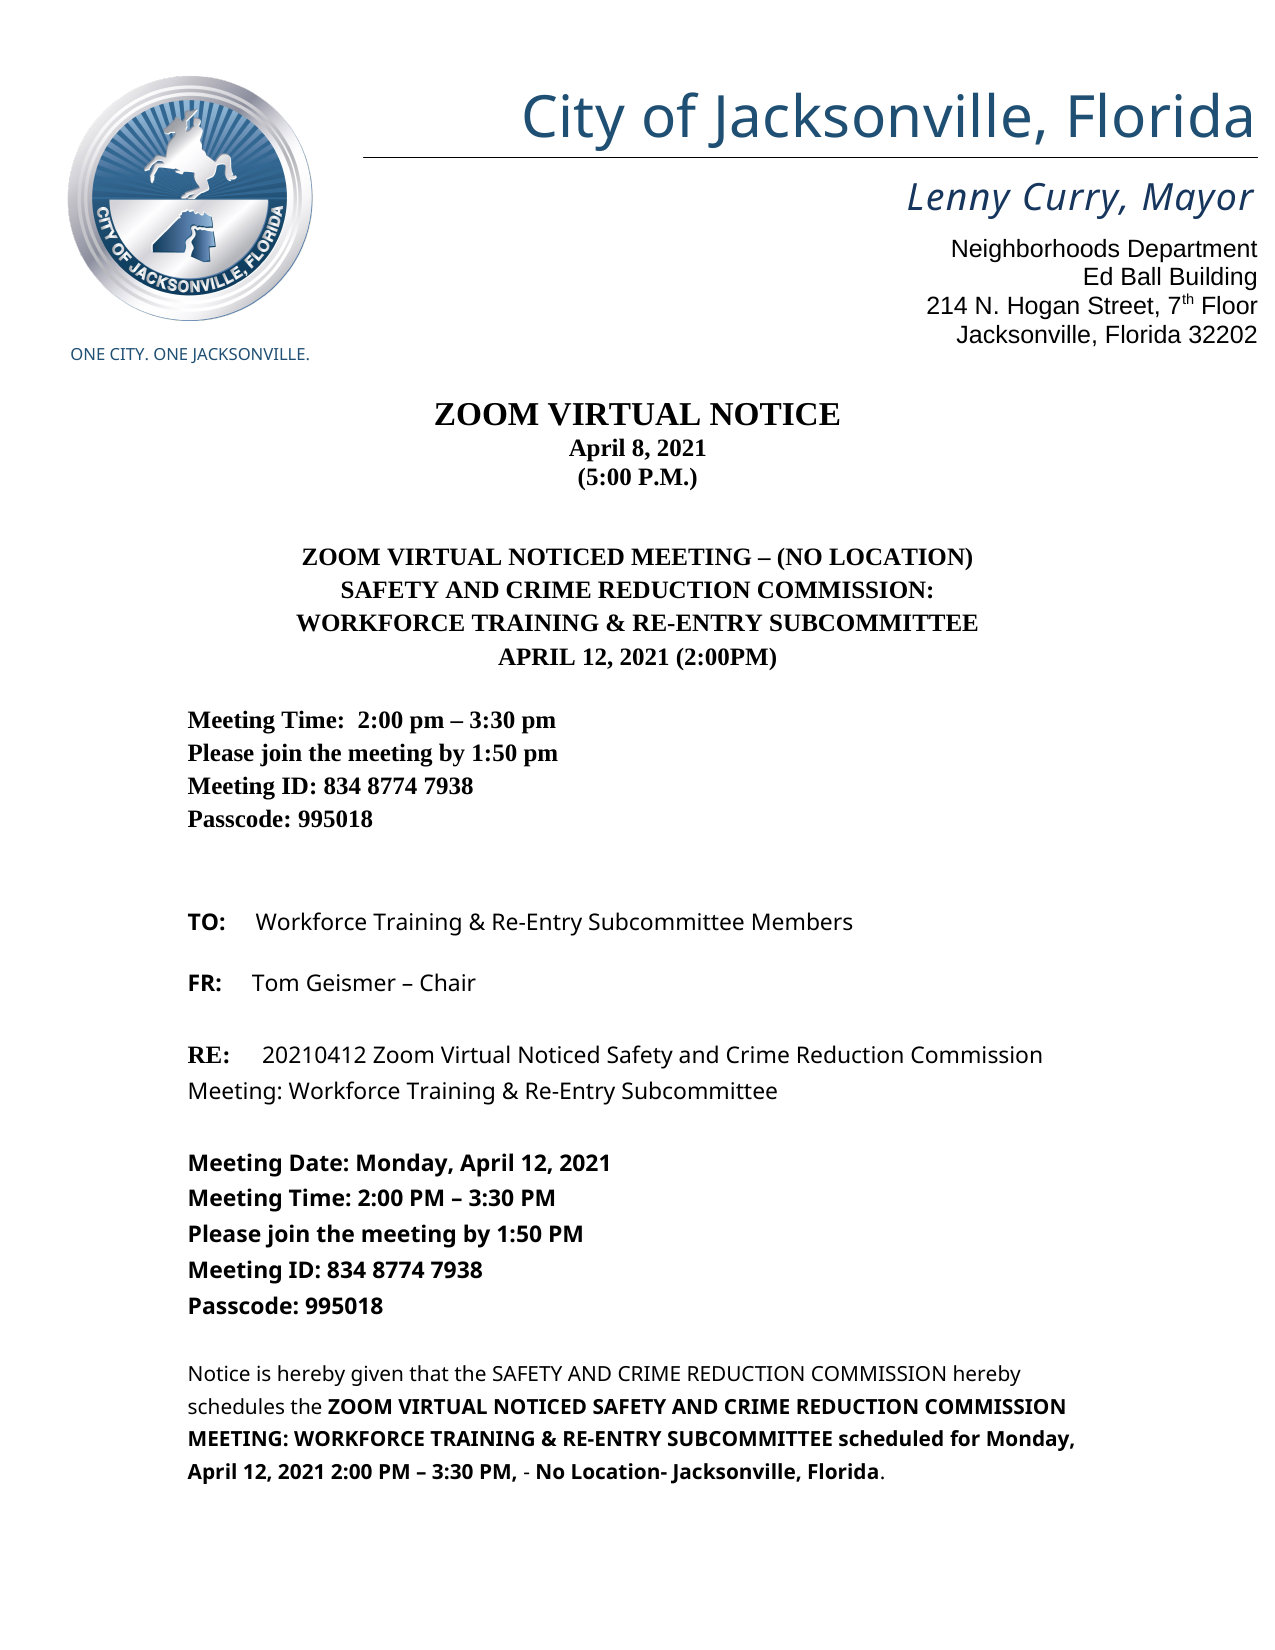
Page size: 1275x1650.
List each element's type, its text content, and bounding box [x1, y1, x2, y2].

text Passcode: 995018 [187, 804, 1087, 833]
text SAFETY AND CRIME REDUCTION COMMISSION: [187, 576, 1087, 604]
text RE: 20210412 Zoom Virtual Noticed Safety and Crime Reduction Commission Meeting: Workforce Training & Re-Entry Subcommittee [187, 1039, 1087, 1106]
text Meeting Time: 2:00 pm – 3:30 pm [187, 705, 1087, 733]
text April 8, 2021 [187, 433, 1087, 462]
picture [67, 75, 313, 321]
text (5:00 P.M.) [187, 462, 1087, 490]
text Please join the meeting by 1:50 pm [187, 738, 1087, 767]
text Meeting ID: 834 8774 7938 [187, 1254, 1116, 1286]
text Passcode: 995018 [187, 1290, 1116, 1321]
text Notice is hereby given that the SAFETY AND CRIME REDUCTION COMMISSION hereby schedules the ZOOM VIRTUAL NOTICED SAFETY AND CRIME REDUCTION COMMISSION MEETING: WORKFORCE TRAINING & RE-ENTRY SUBCOMMITTEE scheduled for Monday, April 12, 2021 2:00 PM – 3:30 PM, - No Location- Jacksonville, Florida. [187, 1359, 1116, 1485]
text APRIL 12, 2021 (2:00PM) [187, 642, 1087, 670]
text FR: Tom Geismer – Chair [187, 967, 1087, 998]
text Meeting ID: 834 8774 7938 [187, 771, 1087, 799]
text ZOOM VIRTUAL NOTICE [187, 394, 1087, 433]
text Meeting Date: Monday, April 12, 2021 [187, 1146, 1087, 1178]
text Meeting Time: 2:00 PM – 3:30 PM [187, 1182, 1087, 1214]
text Please join the meeting by 1:50 PM [187, 1218, 1087, 1249]
text WORKFORCE TRAINING & RE-ENTRY SUBCOMMITTEE [187, 608, 1087, 637]
text ZOOM VIRTUAL NOTICED MEETING – (NO LOCATION) [187, 542, 1087, 571]
text TO: Workforce Training & Re-Entry Subcommittee Members [187, 906, 1087, 937]
